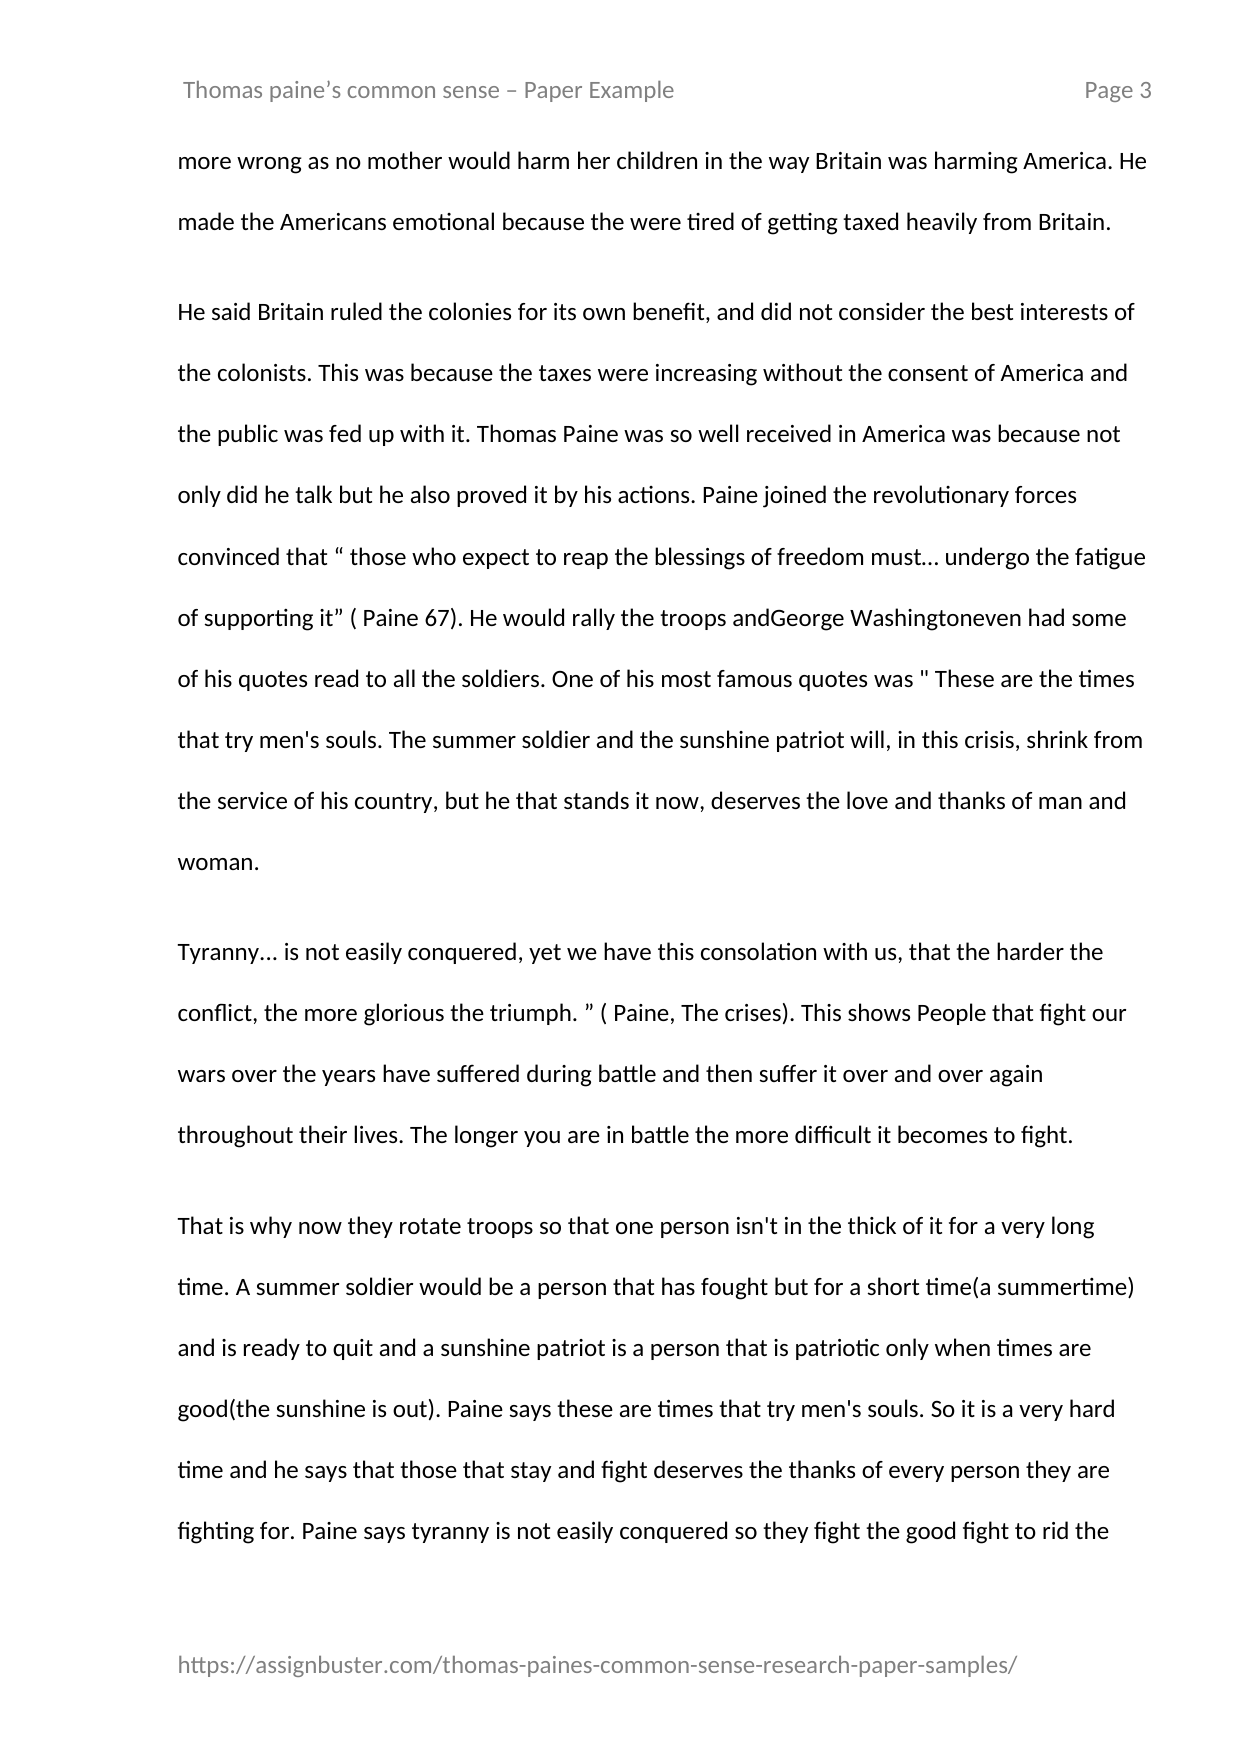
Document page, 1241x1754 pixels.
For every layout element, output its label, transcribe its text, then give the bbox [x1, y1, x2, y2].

text He said Britain ruled the colonies for its own benefit, and did not consider the best interests of the colonists. This was because the taxes were increasing without the consent of America and the public was fed up with it. Thomas Paine was so well received in America was because not only did he talk but he also proved it by his actions. Paine joined the revolutionary forces convinced that “ those who expect to reap the blessings of freedom must… undergo the fatigue of supporting it” ( Paine 67). He would rally the troops andGeorge Washingtoneven had some of his quotes read to all the soldiers. One of his most famous quotes was " These are the times that try men's souls. The summer soldier and the sunshine patriot will, in this crisis, shrink from the service of his country, but he that stands it now, deserves the love and thanks of man and woman. [177, 297, 1152, 876]
text Tyranny... is not easily conquered, yet we have this consolation with us, that the harder the conflict, the more glorious the triumph. ” ( Paine, The crises). This shows People that fight our wars over the years have suffered during battle and then suffer it over and over again throughout their lives. The longer you are in battle the more difficult it becomes to fight. [177, 936, 1152, 1150]
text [177, 145, 1152, 237]
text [177, 1210, 1152, 1546]
